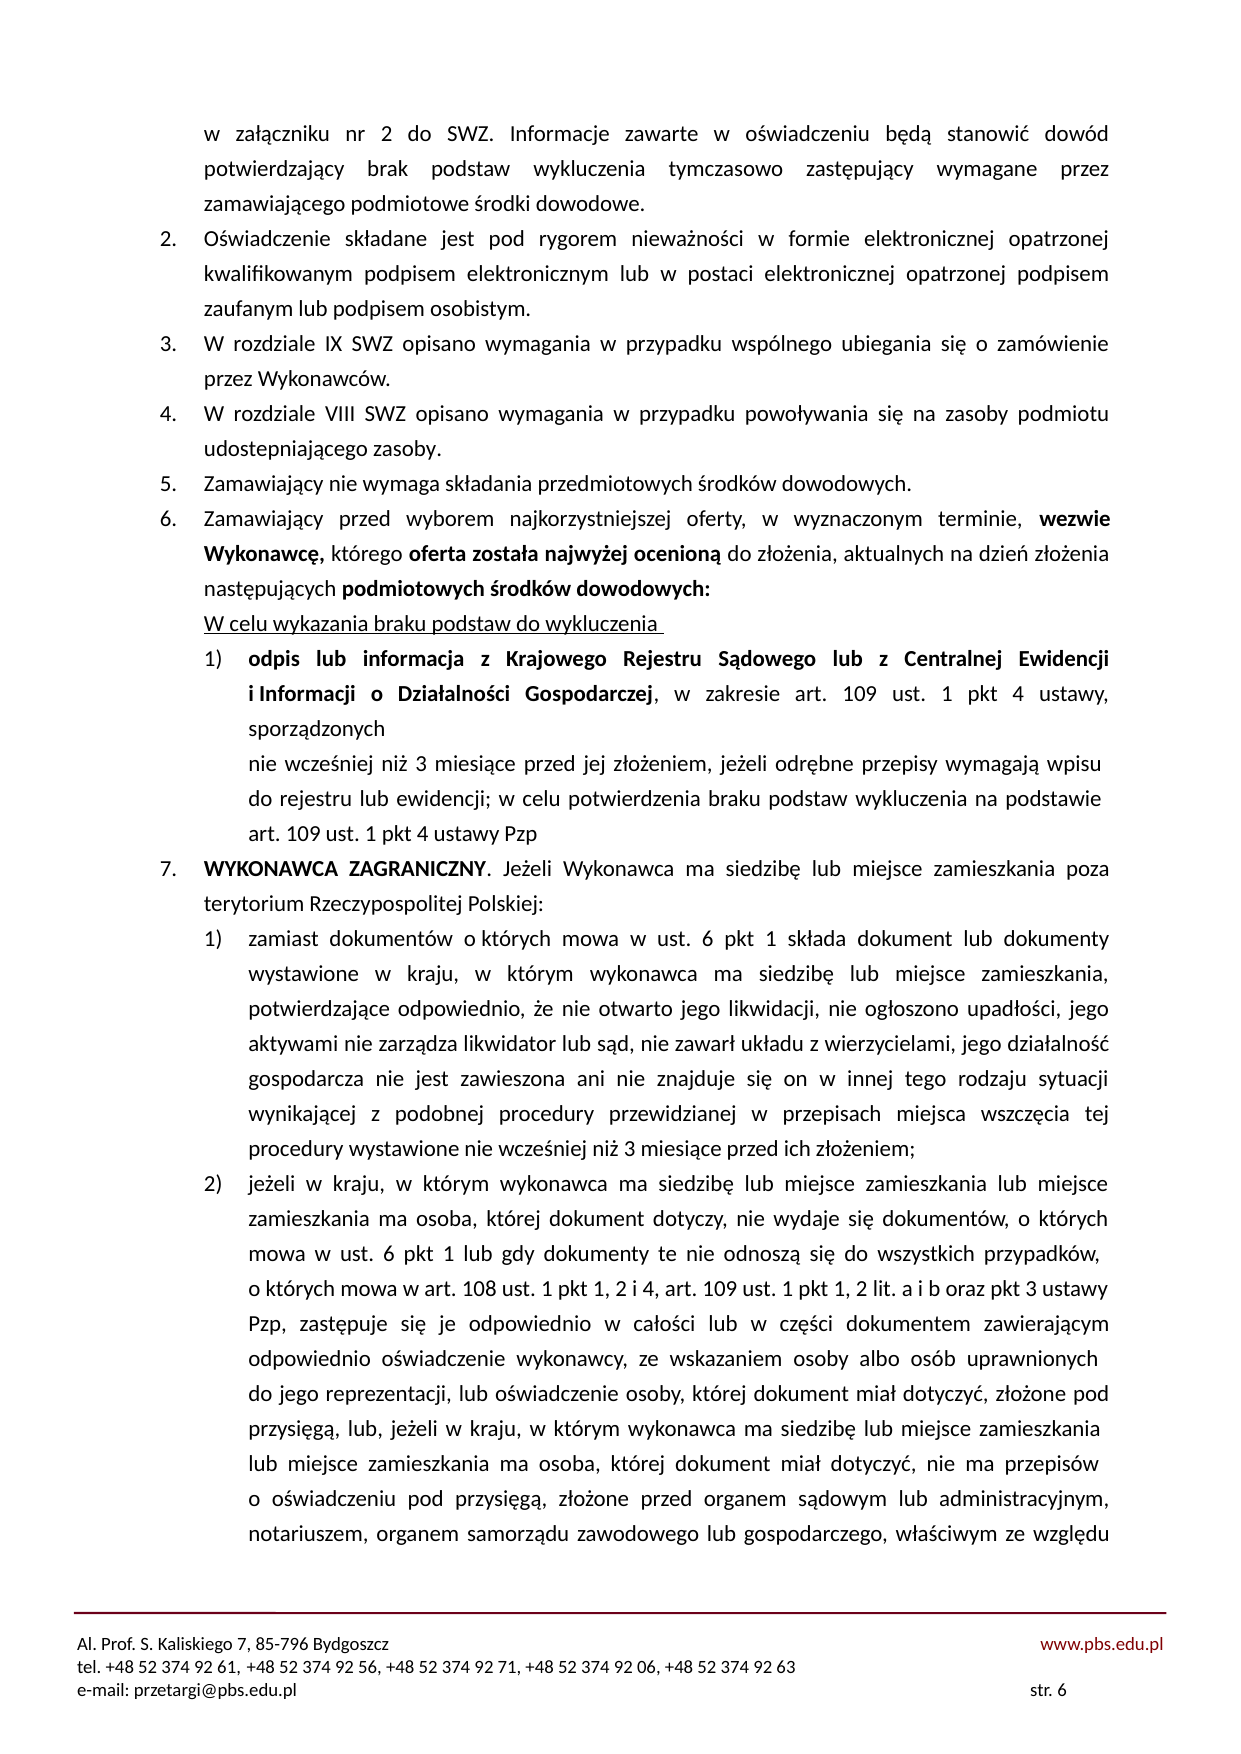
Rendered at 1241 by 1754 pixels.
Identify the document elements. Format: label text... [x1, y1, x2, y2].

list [204, 1169, 1110, 1547]
list Oświadczenie składane jest pod rygorem nieważności w formie elektronicznej opatrzonej kwalifikowanym podpisem elektronicznym lub w postaci elektronicznej opatrzonej podpisem zaufanym lub podpisem osobistym. [159, 224, 1110, 322]
text W celu wykazania braku podstaw do wykluczenia [204, 609, 1110, 637]
list odpis lub informacja z Krajowego Rejestru Sądowego lub z Centralnej Ewidencji i Informacji o Działalności Gospodarczej, w zakresie art. 109 ust. 1 pkt 4 ustawy, sporządzonych nie wcześniej niż 3 miesiące przed jej złożeniem, jeżeli odrębne przepisy wymagają wpisu do rejestru lub ewidencji; w celu potwierdzenia braku podstaw wykluczenia na podstawie art. 109 ust. 1 pkt 4 ustawy Pzp [204, 644, 1110, 847]
list WYKONAWCA ZAGRANICZNY. Jeżeli Wykonawca ma siedzibę lub miejsce zamieszkania poza terytorium Rzeczypospolitej Polskiej: [159, 854, 1110, 917]
list W rozdziale VIII SWZ opisano wymagania w przypadku powoływania się na zasoby podmiotu udostepniającego zasoby. [159, 399, 1110, 462]
list Zamawiający nie wymaga składania przedmiotowych środków dowodowych. [159, 469, 1110, 497]
list Zamawiający przed wyborem najkorzystniejszej oferty, w wyznaczonym terminie, wezwie Wykonawcę, którego oferta została najwyżej ocenioną do złożenia, aktualnych na dzień złożenia następujących podmiotowych środków dowodowych: [159, 504, 1110, 602]
list zamiast dokumentów o których mowa w ust. 6 pkt 1 składa dokument lub dokumenty wystawione w kraju, w którym wykonawca ma siedzibę lub miejsce zamieszkania, potwierdzające odpowiednio, że nie otwarto jego likwidacji, nie ogłoszono upadłości, jego aktywami nie zarządza likwidator lub sąd, nie zawarł układu z wierzycielami, jego działalność gospodarcza nie jest zawieszona ani nie znajduje się on w innej tego rodzaju sytuacji wynikającej z podobnej procedury przewidzianej w przepisach miejsca wszczęcia tej procedury wystawione nie wcześniej niż 3 miesiące przed ich złożeniem; [204, 924, 1110, 1162]
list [159, 119, 1110, 217]
list W rozdziale IX SWZ opisano wymagania w przypadku wspólnego ubiegania się o zamówienie przez Wykonawców. [159, 329, 1110, 392]
